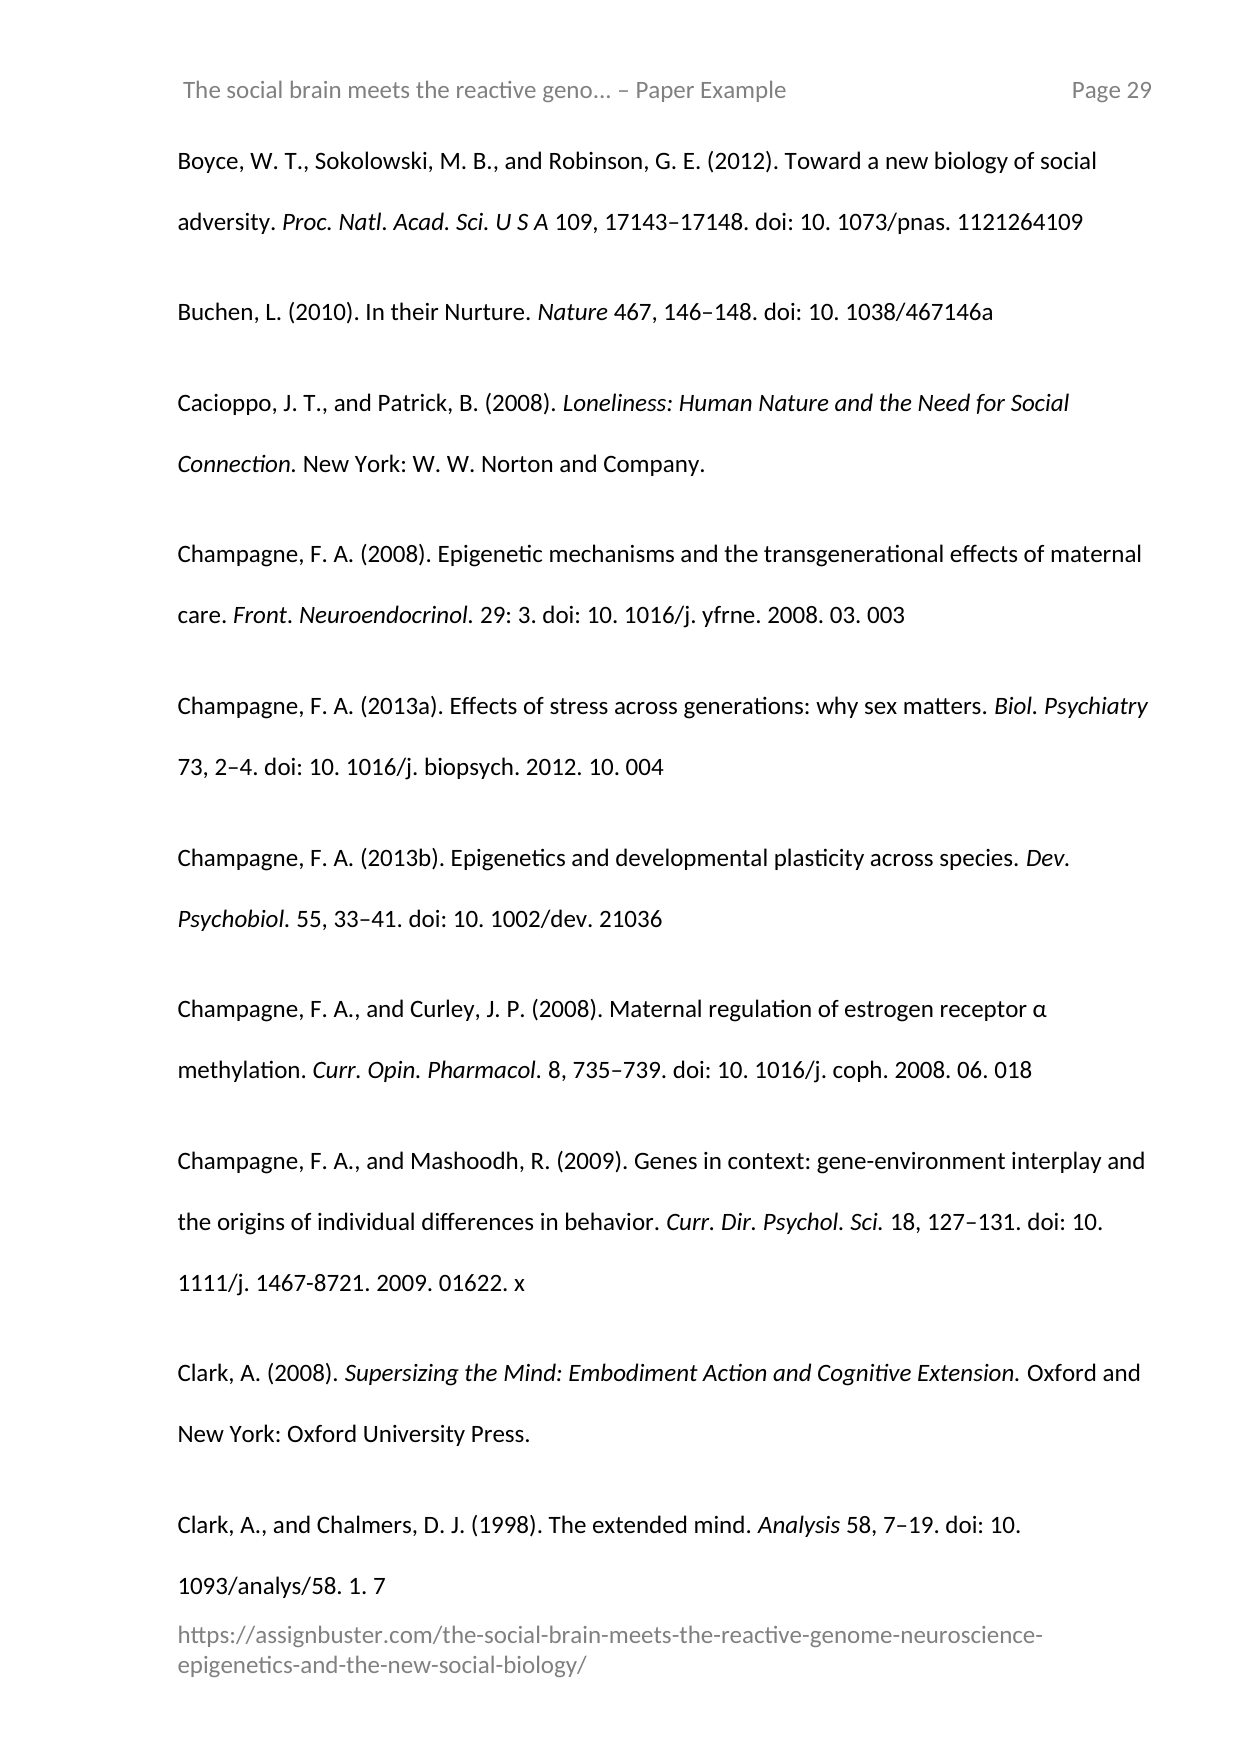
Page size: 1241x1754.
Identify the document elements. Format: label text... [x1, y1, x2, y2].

text Buchen, L. (2010). In their Nurture. Nature 467, 146–148. doi: 10. 1038/467146a [177, 297, 1152, 327]
text Cacioppo, J. T., and Patrick, B. (2008). Loneliness: Human Nature and the Need for Social Connection. New York: W. W. Norton and Company. [177, 387, 1152, 479]
text Champagne, F. A., and Curley, J. P. (2008). Maternal regulation of estrogen receptor α methylation. Curr. Opin. Pharmacol. 8, 735–739. doi: 10. 1016/j. coph. 2008. 06. 018 [177, 993, 1152, 1085]
text Boyce, W. T., Sokolowski, M. B., and Robinson, G. E. (2012). Toward a new biology of social adversity. Proc. Natl. Acad. Sci. U S A 109, 17143–17148. doi: 10. 1073/pnas. 1121264109 [177, 145, 1152, 237]
text Champagne, F. A. (2013b). Epigenetics and developmental plasticity across species. Dev. Psychobiol. 55, 33–41. doi: 10. 1002/dev. 21036 [177, 842, 1152, 933]
text Champagne, F. A., and Mashoodh, R. (2009). Genes in context: gene-environment interplay and the origins of individual differences in behavior. Curr. Dir. Psychol. Sci. 18, 127–131. doi: 10. 1111/j. 1467-8721. 2009. 01622. x [177, 1145, 1152, 1297]
text Clark, A. (2008). Supersizing the Mind: Embodiment Action and Cognitive Extension. Oxford and New York: Oxford University Press. [177, 1357, 1152, 1449]
text Clark, A., and Chalmers, D. J. (1998). The extended mind. Analysis 58, 7–19. doi: 10. 1093/analys/58. 1. 7 [177, 1509, 1152, 1601]
text Champagne, F. A. (2008). Epigenetic mechanisms and the transgenerational effects of maternal care. Front. Neuroendocrinol. 29: 3. doi: 10. 1016/j. yfrne. 2008. 03. 003 [177, 539, 1152, 630]
text Champagne, F. A. (2013a). Effects of stress across generations: why sex matters. Biol. Psychiatry 73, 2–4. doi: 10. 1016/j. biopsych. 2012. 10. 004 [177, 690, 1152, 782]
